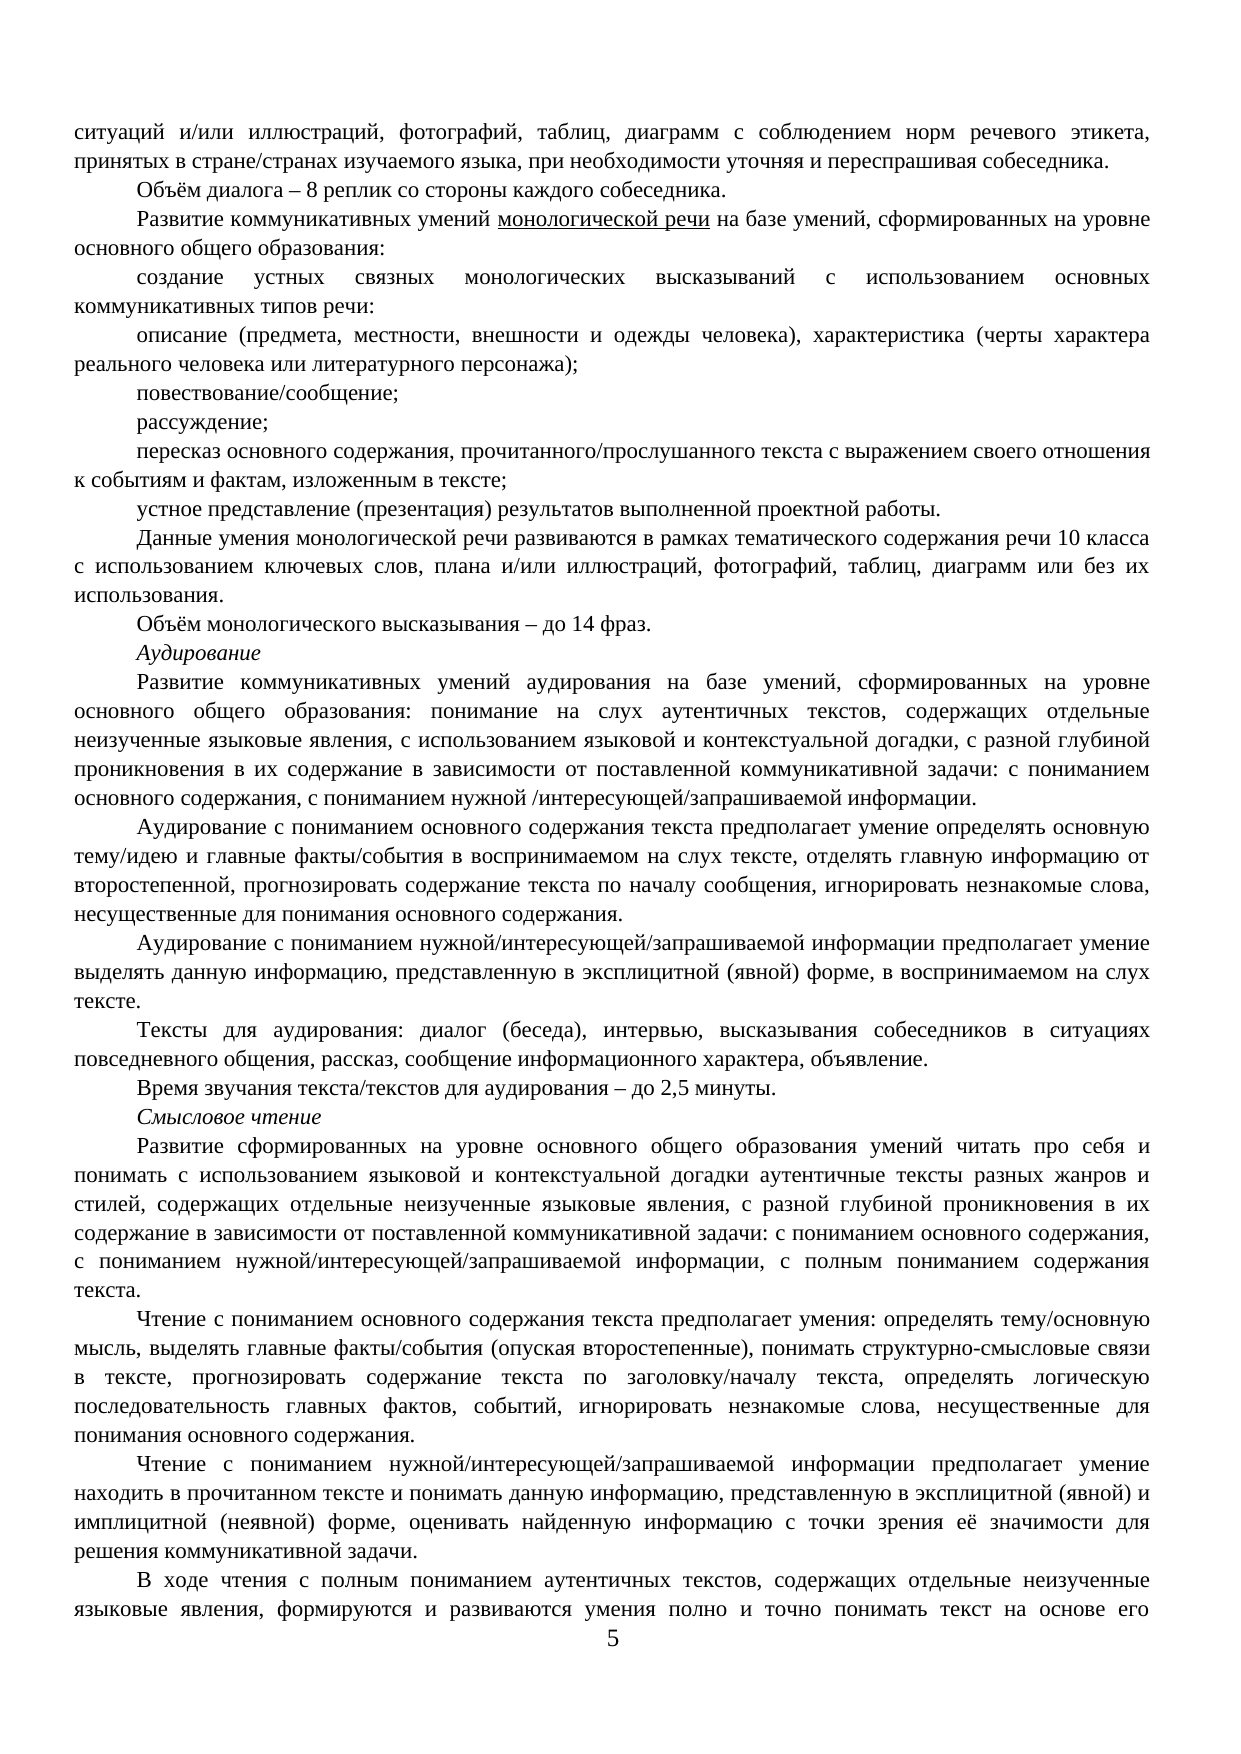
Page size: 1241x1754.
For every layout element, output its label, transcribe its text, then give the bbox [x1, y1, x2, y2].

text описание (предмета, местности, внешности и одежды человека), характеристика (черты характера реального человека или литературного персонажа); [74, 321, 1152, 376]
text создание устных связных монологических высказываний с использованием основных коммуникативных типов речи: [74, 263, 1152, 318]
text Развитие коммуникативных умений монологической речи на базе умений, сформированных на уровне основного общего образования: [74, 205, 1152, 260]
text рассуждение; [74, 408, 1152, 434]
text Развитие сформированных на уровне основного общего образования умений читать про себя и понимать с использованием языковой и контекстуальной догадки аутентичные тексты разных жанров и стилей, содержащих отдельные неизученные языковые явления, с разной глубиной проникновения в их содержание в зависимости от поставленной коммуникативной задачи: с пониманием основного содержания, с пониманием нужной/интересующей/запрашиваемой информации, с полным пониманием содержания текста. [74, 1132, 1152, 1303]
text Время звучания текста/текстов для аудирования – до 2,5 минуты. [74, 1074, 1152, 1100]
text Объём диалога – 8 реплик со стороны каждого собеседника. [74, 176, 1152, 202]
text Чтение с пониманием основного содержания текста предполагает умения: определять тему/основную мысль, выделять главные факты/события (опуская второстепенные), понимать структурно-смысловые связи в тексте, прогнозировать содержание текста по заголовку/началу текста, определять логическую последовательность главных фактов, событий, игнорировать незнакомые слова, несущественные для понимания основного содержания. [74, 1305, 1152, 1448]
text Чтение с пониманием нужной/интересующей/запрашиваемой информации предполагает умение находить в прочитанном тексте и понимать данную информацию, представленную в эксплицитной (явной) и имплицитной (неявной) форме, оценивать найденную информацию с точки зрения её значимости для решения коммуникативной задачи. [74, 1450, 1152, 1563]
text Аудирование с пониманием нужной/интересующей/запрашиваемой информации предполагает умение выделять данную информацию, представленную в эксплицитной (явной) форме, в воспринимаемом на слух тексте. [74, 929, 1152, 1013]
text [74, 118, 1152, 173]
text Аудирование с пониманием основного содержания текста предполагает умение определять основную тему/идею и главные факты/события в воспринимаемом на слух тексте, отделять главную информацию от второстепенной, прогнозировать содержание текста по началу сообщения, игнорировать незнакомые слова, несущественные для понимания основного содержания. [74, 813, 1152, 926]
text Тексты для аудирования: диалог (беседа), интервью, высказывания собеседников в ситуациях повседневного общения, рассказ, сообщение информационного характера, объявление. [74, 1016, 1152, 1071]
text Объём монологического высказывания – до 14 фраз. [74, 610, 1152, 637]
text повествование/сообщение; [74, 379, 1152, 405]
text устное представление (презентация) результатов выполненной проектной работы. [74, 494, 1152, 521]
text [74, 1566, 1152, 1621]
text Смысловое чтение [74, 1103, 1152, 1129]
text Аудирование [74, 639, 1152, 666]
text пересказ основного содержания, прочитанного/прослушанного текста с выражением своего отношения к событиям и фактам, изложенным в тексте; [74, 437, 1152, 492]
text Данные умения монологической речи развиваются в рамках тематического содержания речи 10 класса с использованием ключевых слов, плана и/или иллюстраций, фотографий, таблиц, диаграмм или без их использования. [74, 523, 1152, 608]
text Развитие коммуникативных умений аудирования на базе умений, сформированных на уровне основного общего образования: понимание на слух аутентичных текстов, содержащих отдельные неизученные языковые явления, с использованием языковой и контекстуальной догадки, с разной глубиной проникновения в их содержание в зависимости от поставленной коммуникативной задачи: с пониманием основного содержания, с пониманием нужной /интересующей/запрашиваемой информации. [74, 668, 1152, 811]
